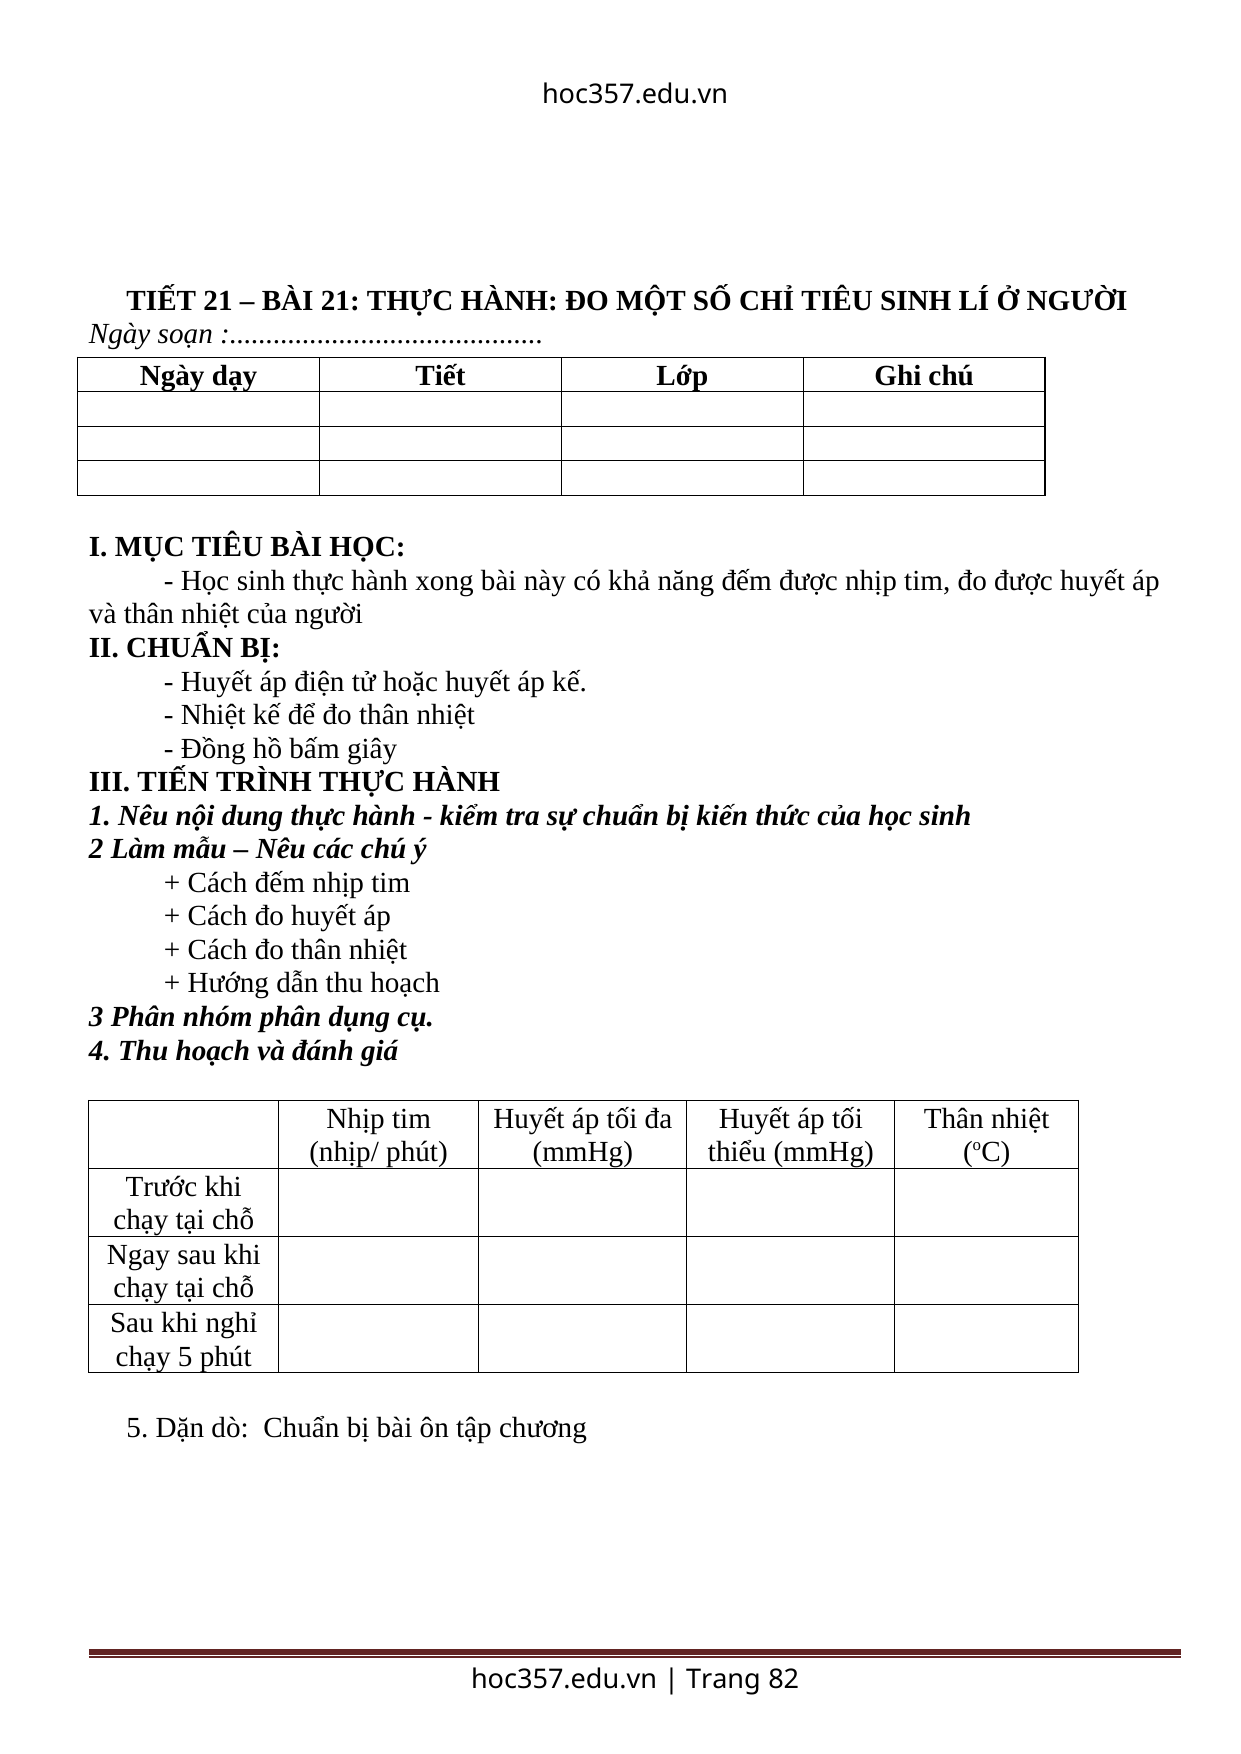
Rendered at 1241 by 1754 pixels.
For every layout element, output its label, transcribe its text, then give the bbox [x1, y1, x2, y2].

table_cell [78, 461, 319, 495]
text + Cách đo huyết áp [164, 898, 1181, 932]
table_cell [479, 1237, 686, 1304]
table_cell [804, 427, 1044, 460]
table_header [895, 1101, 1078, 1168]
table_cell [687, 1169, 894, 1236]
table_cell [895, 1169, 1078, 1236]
text + Cách đo thân nhiệt [164, 932, 1181, 966]
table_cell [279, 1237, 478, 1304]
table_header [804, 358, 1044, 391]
text - Đồng hồ bấm giây [164, 731, 1181, 764]
text 2 Làm mẫu – Nêu các chú ý [89, 831, 1181, 865]
text TIẾT 21 – BÀI 21: THỰC HÀNH: ĐO MỘT SỐ CHỈ TIÊU SINH LÍ Ở NGƯỜI [126, 283, 1181, 316]
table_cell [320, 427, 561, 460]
text + Cách đếm nhịp tim [164, 865, 1181, 898]
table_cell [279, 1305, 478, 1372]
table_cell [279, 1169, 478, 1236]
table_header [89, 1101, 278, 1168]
text III. TIẾN TRÌNH THỰC HÀNH [89, 764, 1181, 798]
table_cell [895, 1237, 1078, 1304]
text + Hướng dẫn thu hoạch [89, 966, 1181, 999]
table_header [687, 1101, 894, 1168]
text 1. Nêu nội dung thực hành - kiểm tra sự chuẩn bị kiến thức của học sinh [89, 798, 1181, 831]
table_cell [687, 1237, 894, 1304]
text - Học sinh thực hành xong bài này có khả năng đếm được nhịp tim, đo được huyết áp và thân nhiệt của người [89, 563, 1181, 630]
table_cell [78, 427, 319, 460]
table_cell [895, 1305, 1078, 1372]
text 3 Phân nhóm phân dụng cụ. [89, 999, 1181, 1033]
text - Nhiệt kế để đo thân nhiệt [164, 697, 1181, 731]
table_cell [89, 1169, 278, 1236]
text I. MỤC TIÊU BÀI HỌC: [89, 529, 1181, 563]
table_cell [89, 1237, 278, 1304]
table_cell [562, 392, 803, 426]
text Ngày soạn :........................................... [89, 316, 1181, 350]
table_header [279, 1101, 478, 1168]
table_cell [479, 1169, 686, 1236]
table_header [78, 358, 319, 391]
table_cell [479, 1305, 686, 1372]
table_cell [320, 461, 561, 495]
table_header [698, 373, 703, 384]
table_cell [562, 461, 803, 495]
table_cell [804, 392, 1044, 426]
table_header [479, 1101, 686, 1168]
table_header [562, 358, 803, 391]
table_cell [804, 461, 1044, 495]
text II. CHUẨN BỊ: [89, 630, 1181, 664]
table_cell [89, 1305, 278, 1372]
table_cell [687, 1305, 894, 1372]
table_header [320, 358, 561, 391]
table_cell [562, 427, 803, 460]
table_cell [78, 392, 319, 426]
text - Huyết áp điện tử hoặc huyết áp kế. [164, 664, 1181, 697]
text 5. Dặn dò: Chuẩn bị bài ôn tập chương [126, 1410, 1181, 1444]
text 4. Thu hoạch và đánh giá [89, 1033, 1181, 1066]
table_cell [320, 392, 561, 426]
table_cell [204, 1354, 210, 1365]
